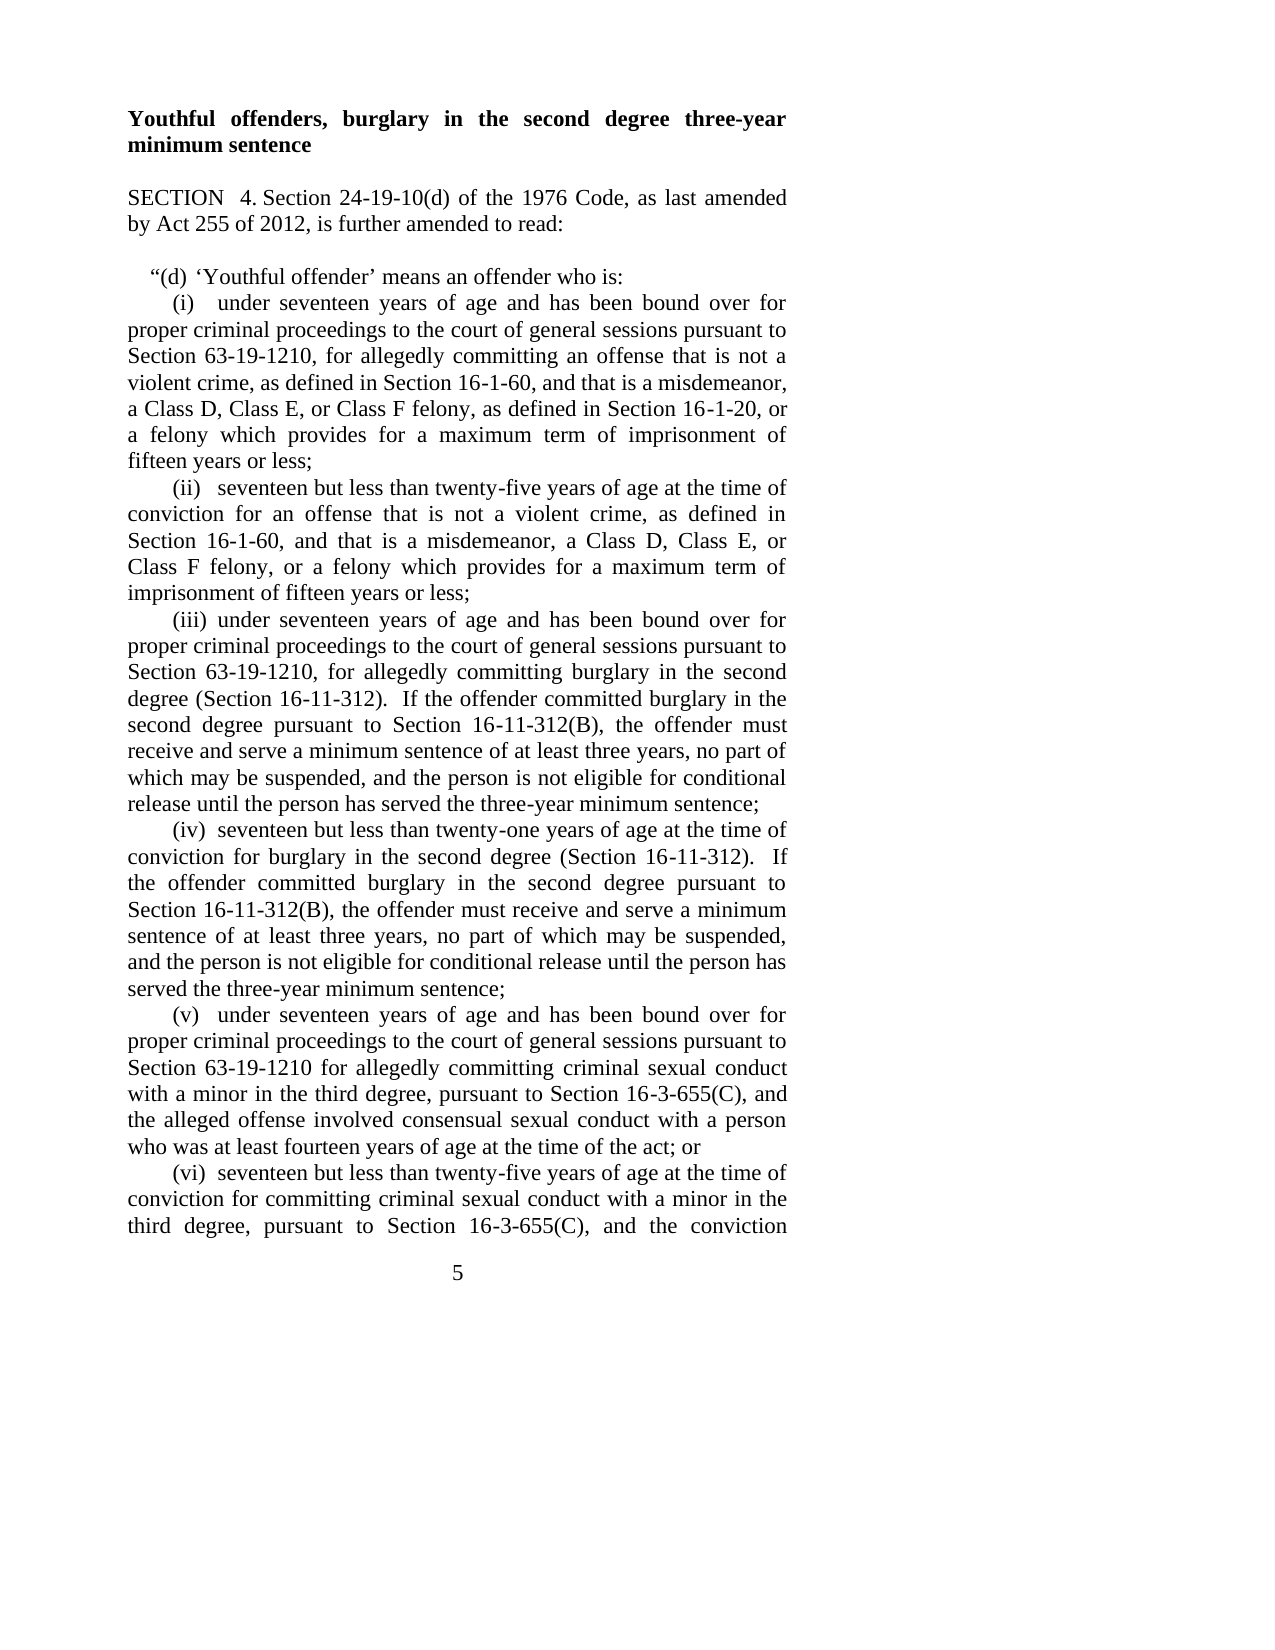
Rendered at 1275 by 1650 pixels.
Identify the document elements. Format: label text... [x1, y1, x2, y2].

text SECTION 4. Section 24-19-10(d) of the 1976 Code, as last amended by Act 255 of 2012, is further amended to read: [127, 184, 787, 237]
text (i) under seventeen years of age and has been bound over for proper criminal proceedings to the court of general sessions pursuant to Section 63-19-1210, for allegedly committing an offense that is not a violent crime, as defined in Section 16-1-60, and that is a misdemeanor, a Class D, Class E, or Class F felony, as defined in Section 16-1-20, or a felony which provides for a maximum term of imprisonment of fifteen years or less; [127, 289, 787, 474]
text “(d) ‘Youthful offender’ means an offender who is: [127, 263, 787, 289]
text Youthful offenders, burglary in the second degree three-year minimum sentence [127, 105, 787, 158]
text (ii) seventeen but less than twenty-five years of age at the time of conviction for an offense that is not a violent crime, as defined in Section 16-1-60, and that is a misdemeanor, a Class D, Class E, or Class F felony, or a felony which provides for a maximum term of imprisonment of fifteen years or less; [127, 474, 787, 606]
text (iii) under seventeen years of age and has been bound over for proper criminal proceedings to the court of general sessions pursuant to Section 63-19-1210, for allegedly committing burglary in the second degree (Section 16-11-312). If the offender committed burglary in the second degree pursuant to Section 16-11-312(B), the offender must receive and serve a minimum sentence of at least three years, no part of which may be suspended, and the person is not eligible for conditional release until the person has served the three-year minimum sentence; [127, 606, 787, 817]
text (iv) seventeen but less than twenty-one years of age at the time of conviction for burglary in the second degree (Section 16-11-312). If the offender committed burglary in the second degree pursuant to Section 16-11-312(B), the offender must receive and serve a minimum sentence of at least three years, no part of which may be suspended, and the person is not eligible for conditional release until the person has served the three-year minimum sentence; [127, 817, 787, 1001]
text (v) under seventeen years of age and has been bound over for proper criminal proceedings to the court of general sessions pursuant to Section 63-19-1210 for allegedly committing criminal sexual conduct with a minor in the third degree, pursuant to Section 16-3-655(C), and the alleged offense involved consensual sexual conduct with a person who was at least fourteen years of age at the time of the act; or [127, 1001, 787, 1159]
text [127, 1159, 787, 1238]
